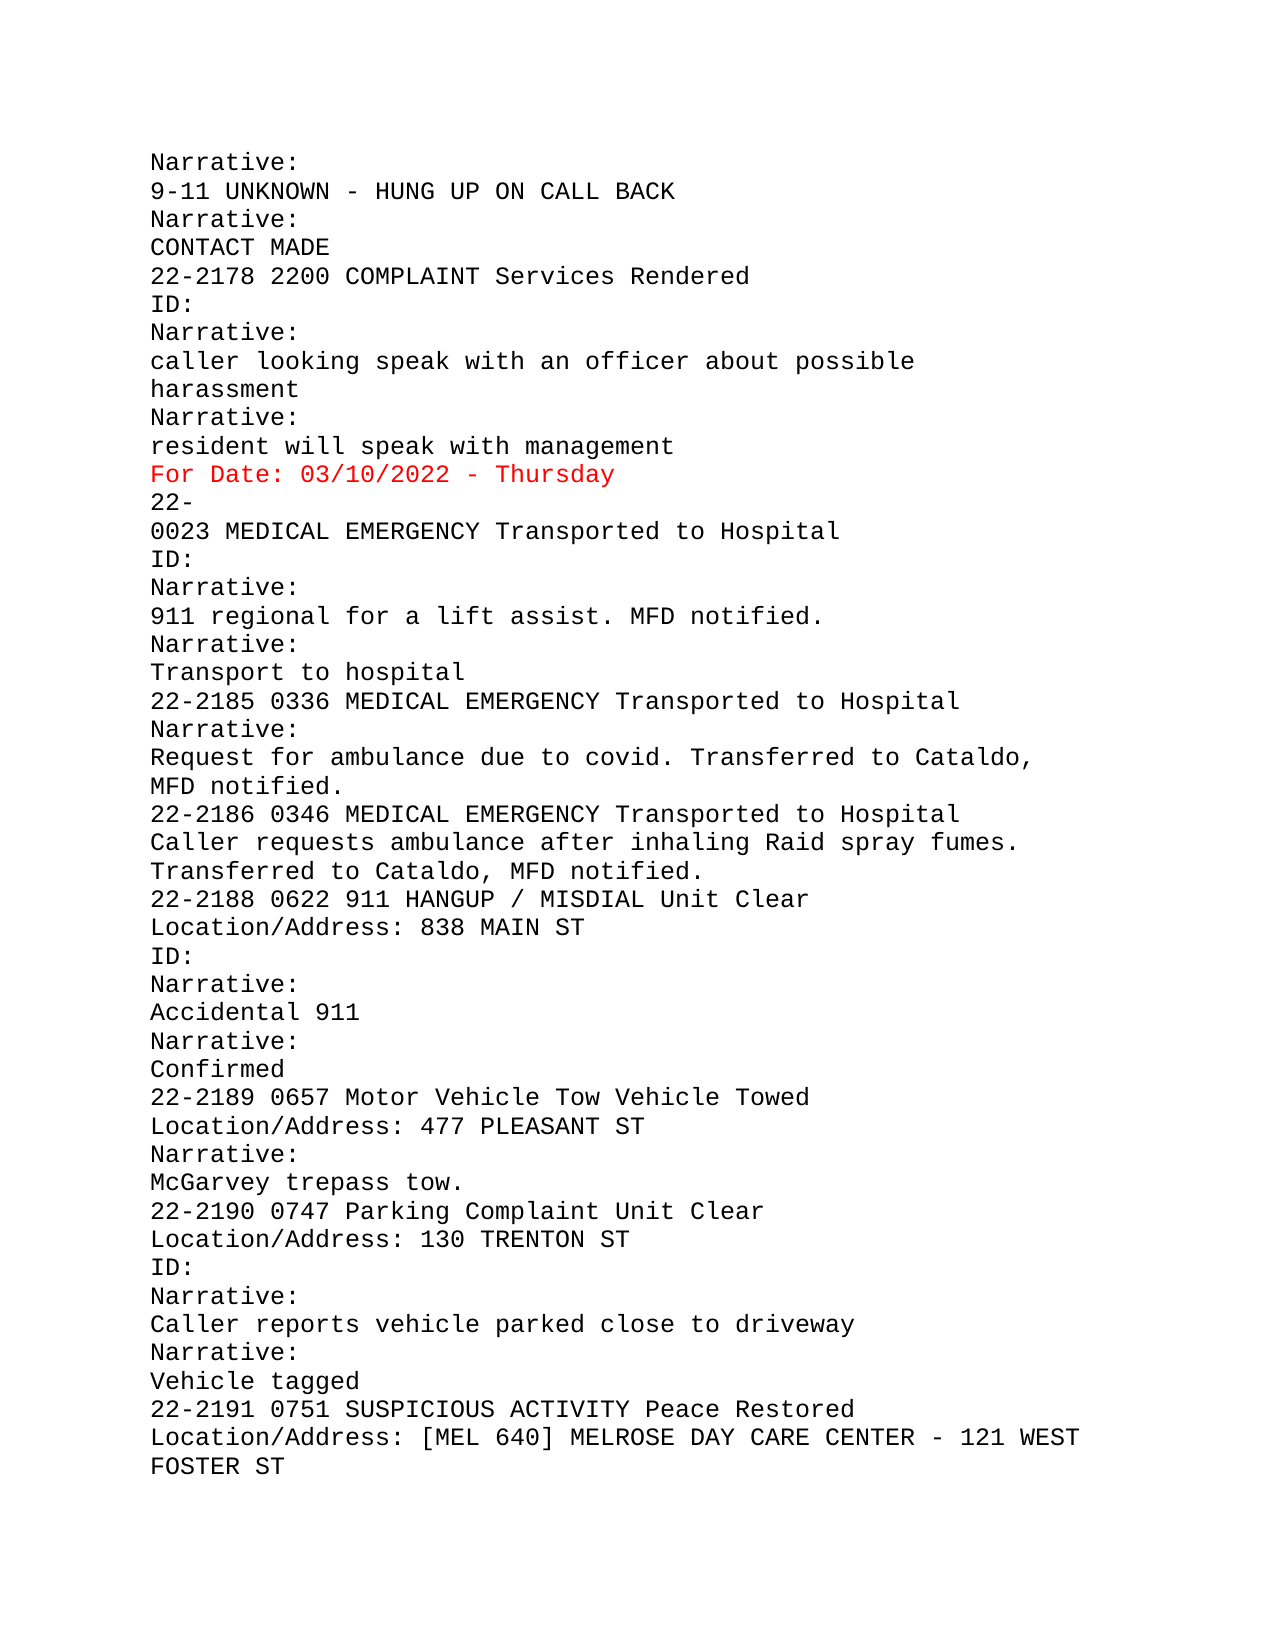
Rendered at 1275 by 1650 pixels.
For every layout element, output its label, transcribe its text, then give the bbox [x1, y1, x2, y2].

text 22-2178 2200 COMPLAINT Services Rendered [150, 263, 1125, 292]
text 22- [150, 490, 1125, 518]
text caller looking speak with an officer about possible [150, 348, 1125, 377]
text 911 regional for a lift assist. MFD notified. [150, 603, 1125, 632]
text 0023 MEDICAL EMERGENCY Transported to Hospital [150, 518, 1125, 547]
text ID: [150, 1255, 1125, 1283]
text 22-2189 0657 Motor Vehicle Tow Vehicle Towed [150, 1085, 1125, 1113]
text CONTACT MADE [150, 235, 1125, 263]
text Transport to hospital [150, 660, 1125, 688]
text 22-2191 0751 SUSPICIOUS ACTIVITY Peace Restored [150, 1397, 1125, 1425]
text 22-2186 0346 MEDICAL EMERGENCY Transported to Hospital [150, 802, 1125, 830]
text Narrative: [150, 575, 1125, 603]
text Caller requests ambulance after inhaling Raid spray fumes. [150, 830, 1125, 858]
text For Date: 03/10/2022 - Thursday [150, 462, 1125, 490]
text MFD notified. [150, 773, 1125, 802]
text ID: [150, 292, 1125, 320]
text Location/Address: 838 MAIN ST [150, 915, 1125, 943]
text Narrative: [150, 972, 1125, 1000]
text ID: [150, 547, 1125, 575]
text Narrative: [150, 1340, 1125, 1368]
text harassment [150, 377, 1125, 405]
text 22-2188 0622 911 HANGUP / MISDIAL Unit Clear [150, 887, 1125, 915]
text resident will speak with management [150, 433, 1125, 462]
text Narrative: [150, 1142, 1125, 1170]
text Narrative: [150, 207, 1125, 235]
text Location/Address: 477 PLEASANT ST [150, 1113, 1125, 1142]
text Narrative: [150, 320, 1125, 348]
text Narrative: [150, 1283, 1125, 1312]
text Confirmed [150, 1057, 1125, 1085]
text McGarvey trepass tow. [150, 1170, 1125, 1198]
text Location/Address: 130 TRENTON ST [150, 1227, 1125, 1255]
text 22-2185 0336 MEDICAL EMERGENCY Transported to Hospital [150, 688, 1125, 717]
text Vehicle tagged [150, 1368, 1125, 1397]
text Narrative: [150, 1028, 1125, 1057]
text Narrative: [150, 150, 1125, 178]
text 22-2190 0747 Parking Complaint Unit Clear [150, 1198, 1125, 1227]
text 9-11 UNKNOWN - HUNG UP ON CALL BACK [150, 178, 1125, 207]
text Narrative: [150, 717, 1125, 745]
text Location/Address: [MEL 640] MELROSE DAY CARE CENTER - 121 WEST FOSTER ST [150, 1425, 1125, 1482]
text Accidental 911 [150, 1000, 1125, 1028]
text ID: [150, 943, 1125, 972]
text Narrative: [150, 632, 1125, 660]
text Narrative: [150, 405, 1125, 433]
text Request for ambulance due to covid. Transferred to Cataldo, [150, 745, 1125, 773]
text Transferred to Cataldo, MFD notified. [150, 858, 1125, 887]
text Caller reports vehicle parked close to driveway [150, 1312, 1125, 1340]
